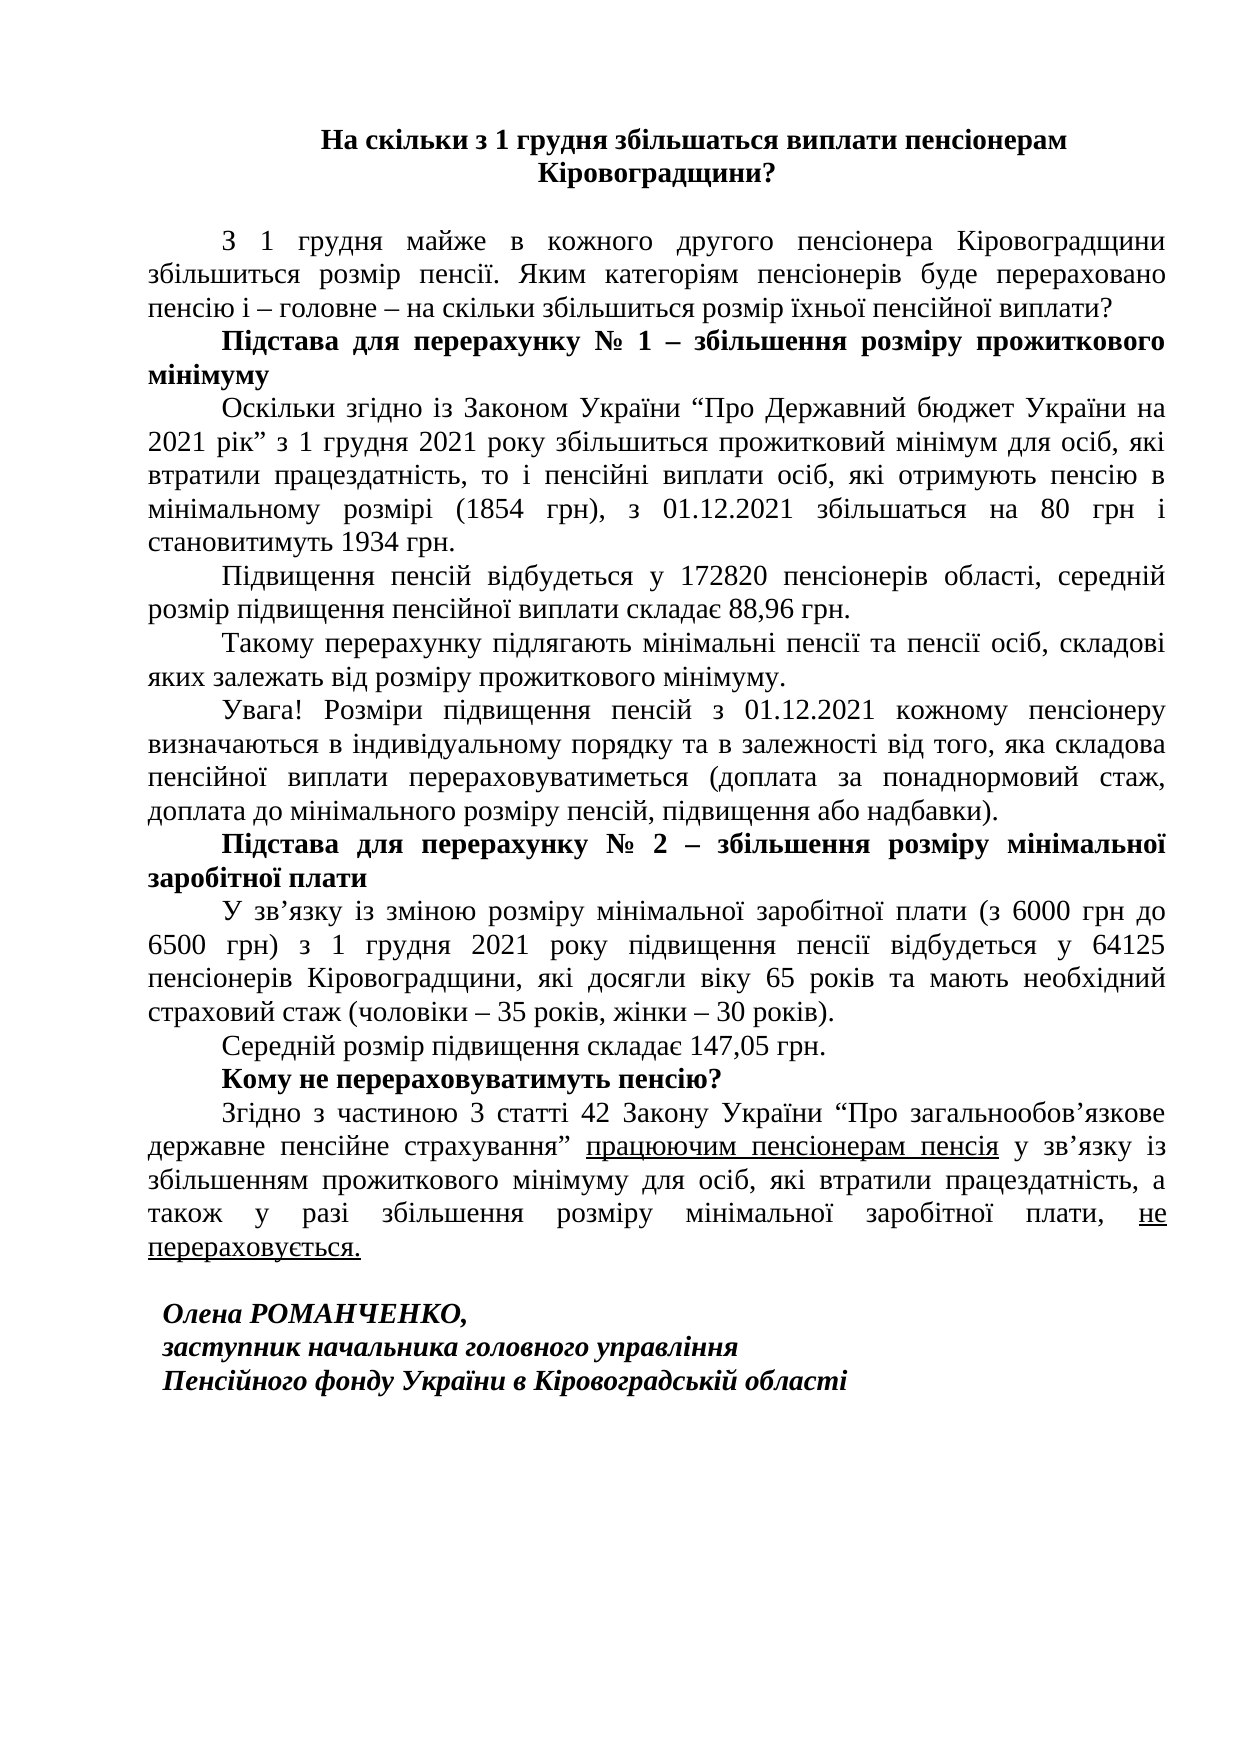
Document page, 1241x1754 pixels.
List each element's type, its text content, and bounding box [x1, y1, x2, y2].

text заступник начальника головного управління [148, 1329, 1167, 1363]
text Згідно з частиною 3 статті 42 Закону України “Про загальнообов’язкове державне пенсійне страхування” працюючим пенсіонерам пенсія у зв’язку із збільшенням прожиткового мінімуму для осіб, які втратили працездатність, а також у разі збільшення розміру мінімальної заробітної плати, не перераховується. [148, 1095, 1167, 1262]
text Оскільки згідно із Законом України “Про Державний бюджет України на 2021 рік” з 1 грудня 2021 року збільшиться прожитковий мінімум для осіб, які втратили працездатність, то і пенсійні виплати осіб, які отримують пенсію в мінімальному розмірі (1854 грн), з 01.12.2021 збільшаться на 80 грн і становитимуть 1934 грн. [148, 390, 1167, 558]
text Пенсійного фонду України в Кіровоградській області [148, 1363, 1167, 1397]
text Такому перерахунку підлягають мінімальні пенсії та пенсії осіб, складові яких залежать від розміру прожиткового мінімуму. [148, 625, 1167, 692]
text У зв’язку із зміною розміру мінімальної заробітної плати (з 6000 грн до 6500 грн) з 1 грудня 2021 року підвищення пенсії відбудеться у 64125 пенсіонерів Кіровоградщини, які досягли віку 65 років та мають необхідний страховий стаж (чоловіки – 35 років, жінки – 30 років). [148, 893, 1167, 1028]
text Кому не перераховуватимуть пенсію? [148, 1061, 1167, 1095]
text Підвищення пенсій відбудеться у 172820 пенсіонерів області, середній розмір підвищення пенсійної виплати складає 88,96 грн. [148, 558, 1167, 625]
text На скільки з 1 грудня збільшаться виплати пенсіонерам Кіровоградщини? [148, 122, 1167, 189]
text Підстава для перерахунку № 2 – збільшення розміру мінімальної заробітної плати [148, 826, 1167, 893]
text Увага! Розміри підвищення пенсій з 01.12.2021 кожному пенсіонеру визначаються в індивідуальному порядку та в залежності від того, яка складова пенсійної виплати перераховуватиметься (доплата за понаднормовий стаж, доплата до мінімального розміру пенсій, підвищення або надбавки). [148, 692, 1167, 826]
text Олена РОМАНЧЕНКО, [148, 1296, 1167, 1329]
text Підстава для перерахунку № 1 – збільшення розміру прожиткового мінімуму [148, 323, 1167, 390]
text З 1 грудня майже в кожного другого пенсіонера Кіровоградщини збільшиться розмір пенсії. Яким категоріям пенсіонерів буде перераховано пенсію і – головне – на скільки збільшиться розмір їхньої пенсійної виплати? [148, 223, 1167, 323]
text Середній розмір підвищення складає 147,05 грн. [148, 1028, 1167, 1061]
